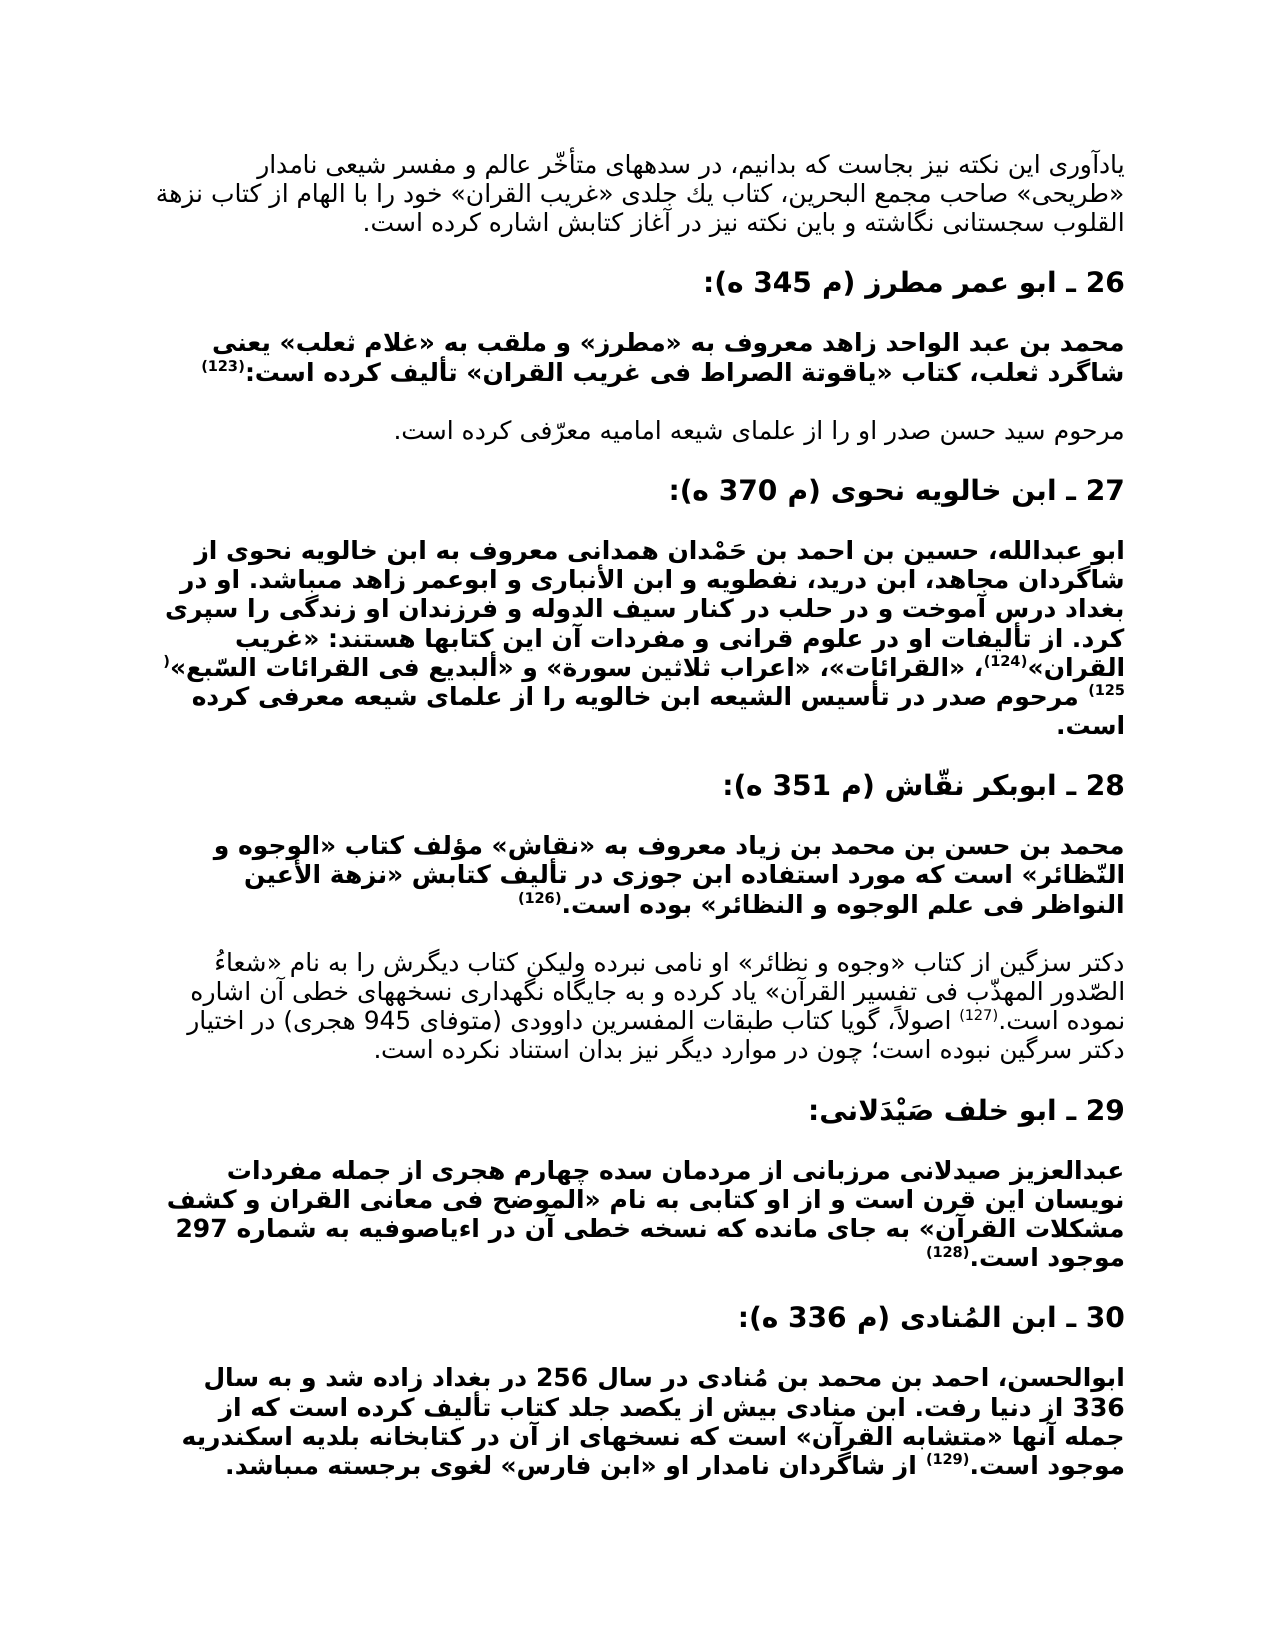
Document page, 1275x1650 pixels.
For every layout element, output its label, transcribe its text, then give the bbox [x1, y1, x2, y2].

text ابو عبدالله، حسين بن احمد بن حَمْدان همدانى معروف به ابن خالويه نحوى از شاگردان مجاهد، ابن دريد، نفطويه و ابن الأنبارى و ابوعمر زاهد مى‏باشد. او در بغداد درس آموخت و در حلب در كنار سيف الدوله و فرزندان او زندگى را سپرى كرد. از تأليفات او در علوم قرانى و مفردات آن اين كتابها هستند: «غريب القران»(124)، «القرائات»، «اعراب ثلاثين سورة» و «ألبديع فى القرائات السّبع»(125) مرحوم صدر در تأسيس الشيعه ابن خالويه را از علماى شيعه معرفى كرده است. [150, 536, 1125, 740]
text دكتر سزگين از كتاب «وجوه و نظائر» او نامى نبرده وليكن كتاب ديگرش را به نام «شعاءُ الصّدور المهذّب فى تفسير القرآن» ياد كرده و به جايگاه نگهدارى نسخه‏هاى خطى آن اشاره نموده است.(127) اصولاً، گويا كتاب طبقات المفسرين داوودى (متوفاى 945 هجرى) در اختيار دكتر سرگين نبوده است؛ چون در موارد ديگر نيز بدان استناد نكرده است. [150, 948, 1125, 1065]
text يادآورى اين نكته نيز بجاست كه بدانيم، در سده‏هاى متأخّر عالم و مفسر شيعى نامدار «طريحى» صاحب مجمع البحرين، كتاب يك جلدى «غريب القران» خود را با الهام از كتاب نزهة القلوب سجستانى نگاشته و باين نكته نيز در آغاز كتابش اشاره كرده است. [150, 150, 1125, 237]
text محمد بن حسن بن محمد بن زياد معروف به «نقاش» مؤلف كتاب «الوجوه و النّظائر» است كه مورد استفاده ابن جوزى در تأليف كتابش «نزهة الأعين النواظر فى علم الوجوه و النظائر» بوده است.(126) [150, 831, 1125, 919]
text 27 ـ ابن خالويه نحوى (م 370 ه): [150, 474, 1125, 507]
text عبدالعزيز صيدلانى مرزبانى از مردمان سده چهارم هجرى از جمله مفردات نويسان اين قرن است و از او كتابى به نام «الموضح فى معانى القران و كشف مشكلات القرآن» به جاى مانده كه نسخه خطى آن در اءياصوفيه به شماره 297 موجود است.(128) [150, 1156, 1125, 1272]
text 30 ـ ابن المُنادى (م 336 ه): [150, 1302, 1125, 1334]
text محمد بن عبد الواحد زاهد معروف به «مطرز» و ملقب به «غلام ثعلب» يعنى شاگرد ثعلب، كتاب «ياقوتة الصراط فى غريب القران» تأليف كرده است:(123) [150, 328, 1125, 387]
text 29 ـ ابو خلف صَيْدَلانى: [150, 1094, 1125, 1127]
text مرحوم سيد حسن صدر او را از علماى شيعه اماميه معرّفى كرده است. [150, 416, 1125, 445]
text 28 ـ ابوبكر نقّاش (م 351 ه): [150, 769, 1125, 802]
text 26 ـ ابو عمر مطرز (م 345 ه): [150, 267, 1125, 299]
text ابوالحسن، احمد بن محمد بن مُنادى در سال 256 در بغداد زاده شد و به سال 336 از دنيا رفت. ابن منادى بيش از يكصد جلد كتاب تأليف كرده است كه از جمله آنها «متشابه القرآن» است كه نسخه‏اى از آن در كتابخانه بلديه اسكندريه موجود است.(129) از شاگردان نامدار او «ابن فارس» لغوى برجسته مى‏باشد. [150, 1363, 1125, 1480]
